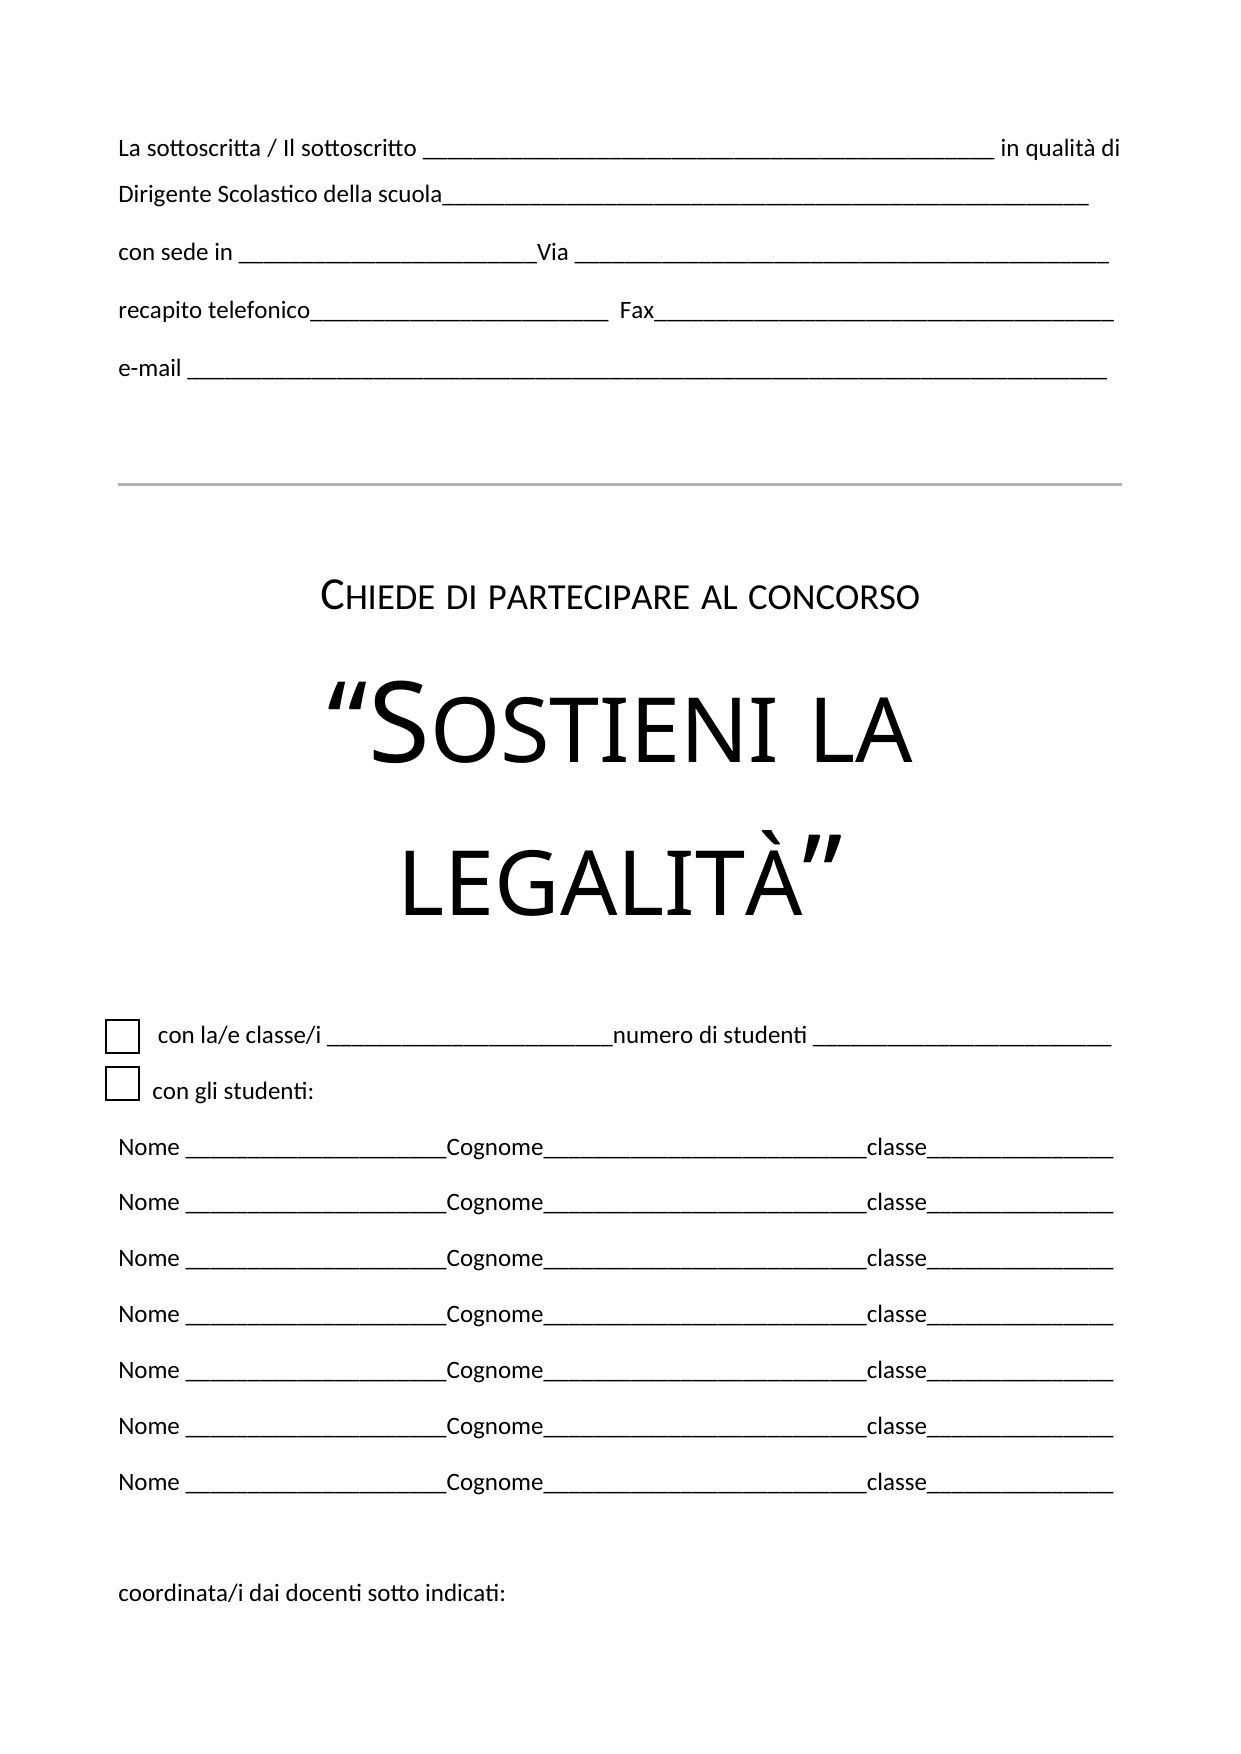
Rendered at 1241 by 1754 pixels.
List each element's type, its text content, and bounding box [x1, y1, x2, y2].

text recapito telefonico________________________ Fax_____________________________________ [118, 294, 1122, 325]
text con la/e classe/i _______________________numero di studenti ________________________ [140, 1019, 1122, 1049]
text con gli studenti: [118, 1075, 1122, 1105]
text con sede in ________________________Via ___________________________________________ [118, 236, 1122, 267]
text Nome _____________________Cognome__________________________classe_______________ [118, 1187, 1122, 1217]
text Nome _____________________Cognome__________________________classe_______________ [118, 1131, 1122, 1161]
text Nome _____________________Cognome__________________________classe_______________ [118, 1298, 1122, 1329]
text e-mail __________________________________________________________________________ [118, 352, 1122, 383]
text Nome _____________________Cognome__________________________classe_______________ [118, 1354, 1122, 1384]
text Nome _____________________Cognome__________________________classe_______________ [118, 1242, 1122, 1273]
title Chiede di partecipare al concorso [118, 560, 1122, 621]
text Nome _____________________Cognome__________________________classe_______________ [118, 1466, 1122, 1496]
text Nome _____________________Cognome__________________________classe_______________ [118, 1410, 1122, 1440]
text La sottoscritta / Il sottoscritto ______________________________________________ in qualità di Dirigente Scolastico della scuola____________________________________________________ [118, 132, 1122, 208]
title “Sostieni la legalità” [118, 637, 1122, 948]
text coordinata/i dai docenti sotto indicati: [118, 1577, 1122, 1608]
